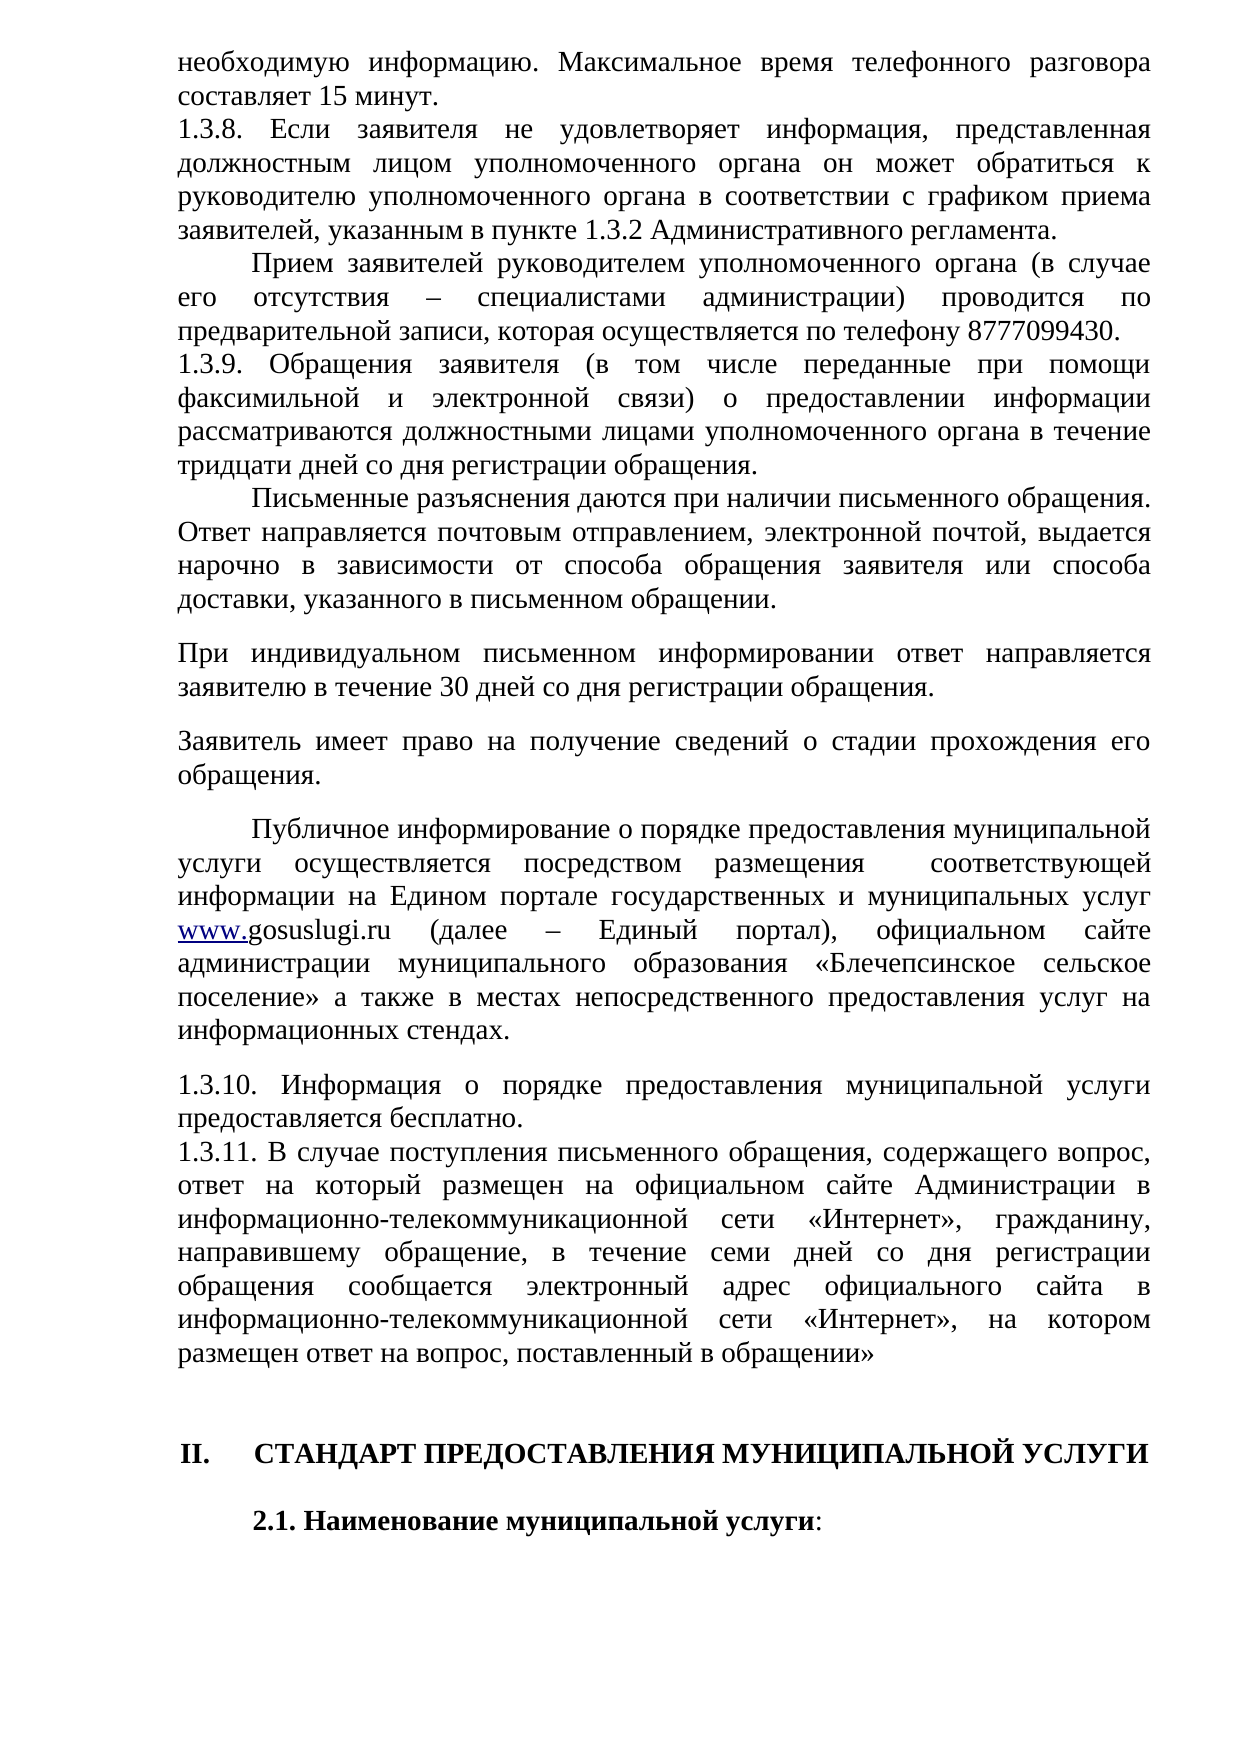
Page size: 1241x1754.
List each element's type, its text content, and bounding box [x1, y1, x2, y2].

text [177, 44, 1152, 111]
text 2.1. Наименование муниципальной услуги: [177, 1503, 1152, 1536]
text 1.3.9. Обращения заявителя (в том числе переданные при помощи факсимильной и электронной связи) о предоставлении информации рассматриваются должностными лицами уполномоченного органа в течение тридцати дней со дня регистрации обращения. [177, 346, 1152, 480]
text Письменные разъяснения даются при наличии письменного обращения. Ответ направляется почтовым отправлением, электронной почтой, выдается нарочно в зависимости от способа обращения заявителя или способа доставки, указанного в письменном обращении. [177, 480, 1152, 614]
text II. СТАНДАРТ ПРЕДОСТАВЛЕНИЯ МУНИЦИПАЛЬНОЙ УСЛУГИ [177, 1436, 1152, 1469]
text 1.3.8. Если заявителя не удовлетворяет информация, представленная должностным лицом уполномоченного органа он может обратиться к руководителю уполномоченного органа в соответствии с графиком приема заявителей, указанным в пункте 1.3.2 Административного регламента. [177, 111, 1152, 246]
text 1.3.10. Информация о порядке предоставления муниципальной услуги предоставляется бесплатно. [177, 1067, 1152, 1134]
text 1.3.11. В случае поступления письменного обращения, содержащего вопрос, ответ на который размещен на официальном сайте Администрации в информационно-телекоммуникационной сети «Интернет», гражданину, направившему обращение, в течение семи дней со дня регистрации обращения сообщается электронный адрес официального сайта в информационно-телекоммуникационной сети «Интернет», на котором размещен ответ на вопрос, поставленный в обращении» [177, 1134, 1152, 1369]
text Заявитель имеет право на получение сведений о стадии прохождения его обращения. [177, 723, 1152, 790]
text Прием заявителей руководителем уполномоченного органа (в случае его отсутствия – специалистами администрации) проводится по предварительной записи, которая осуществляется по телефону 8777099430. [177, 246, 1152, 346]
text Публичное информирование о порядке предоставления муниципальной услуги осуществляется посредством размещения соответствующей информации на Едином портале государственных и муниципальных услуг www.gosuslugi.ru (далее – Единый портал), официальном сайте администрации муниципального образования «Блечепсинское сельское поселение» а также в местах непосредственного предоставления услуг на информационных стендах. [177, 811, 1152, 1046]
text При индивидуальном письменном информировании ответ направляется заявителю в течение 30 дней со дня регистрации обращения. [177, 635, 1152, 702]
